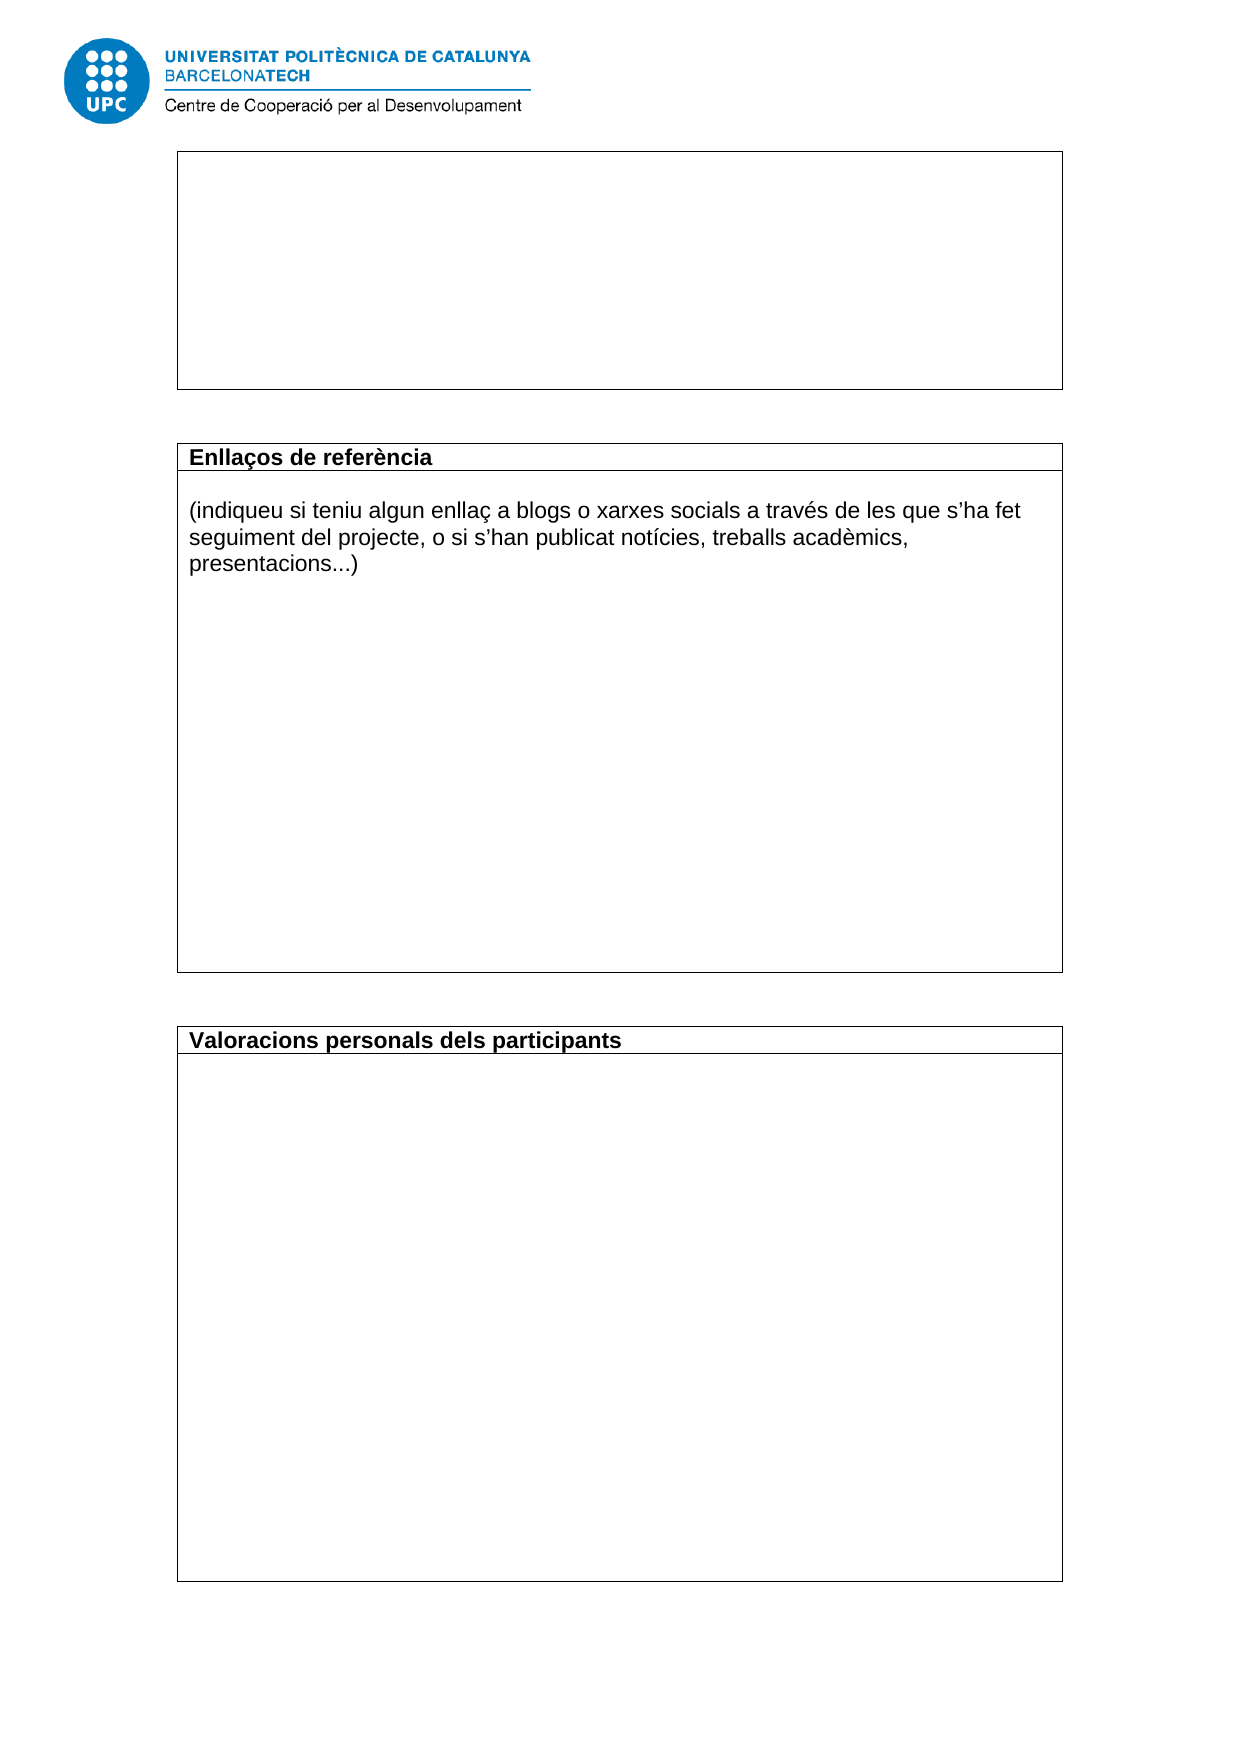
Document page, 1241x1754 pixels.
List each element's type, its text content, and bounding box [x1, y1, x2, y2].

table_cell [178, 1054, 1062, 1581]
table_cell (indiqueu si teniu algun enllaç a blogs o xarxes socials a través de les que s’ha fet seguiment del projecte, o si s’han publicat notícies, treballs acadèmics, presentacions...) [178, 471, 1062, 972]
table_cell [178, 152, 1062, 389]
table_header Valoracions personals dels participants [178, 1027, 1062, 1053]
picture [57, 28, 542, 129]
table_header Enllaços de referència [178, 444, 1062, 470]
